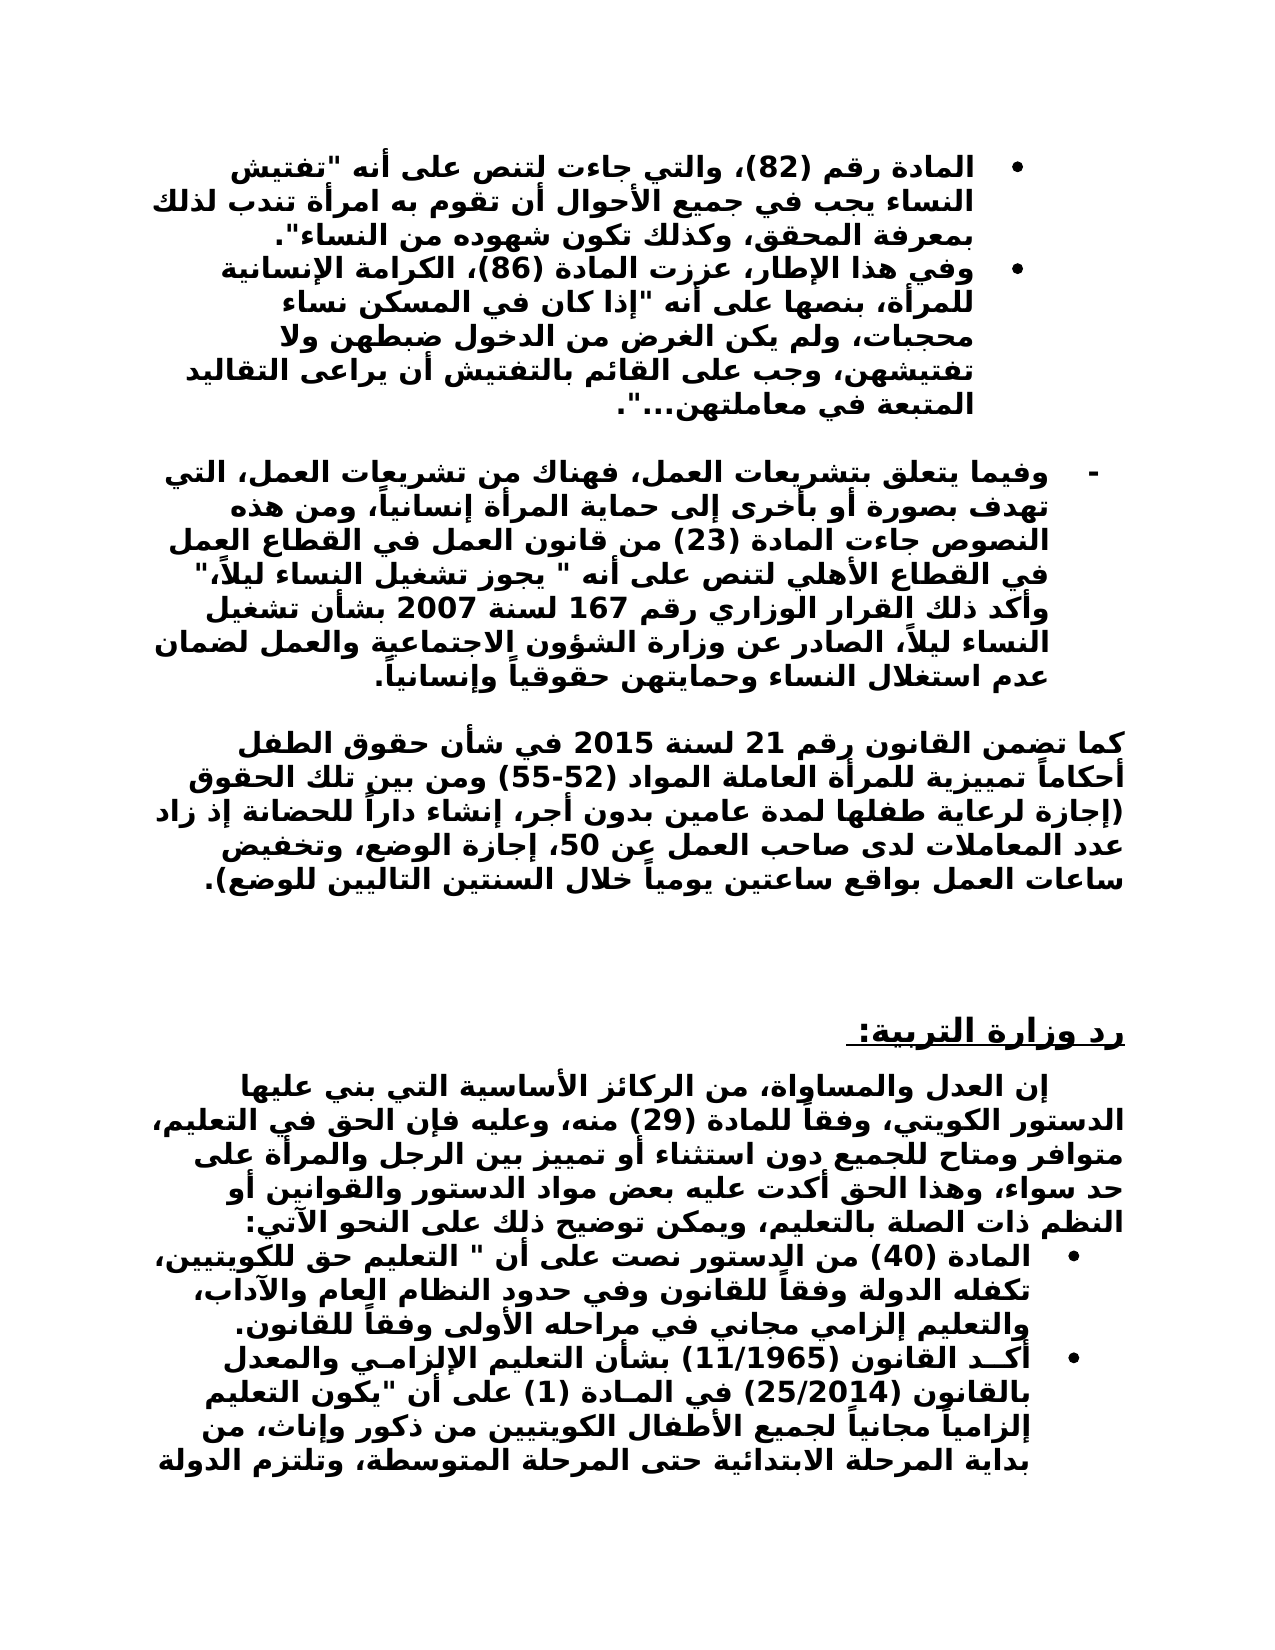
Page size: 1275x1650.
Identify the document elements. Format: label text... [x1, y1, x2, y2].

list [150, 1341, 1069, 1477]
list وفيما يتعلق بتشريعات العمل، فهناك من تشريعات العمل، التي تهدف بصورة أو بأخرى إلى حماية المرأة إنسانياً، ومن هذه النصوص جاءت المادة (23) من قانون العمل في القطاع العمل في القطاع الأهلي لتنص على أنه " يجوز تشغيل النساء ليلاً،" وأكد ذلك القرار الوزاري رقم 167 لسنة 2007 بشأن تشغيل النساء ليلاً، الصادر عن وزارة الشؤون الاجتماعية والعمل لضمان عدم استغلال النساء وحمايتهن حقوقياً وإنسانياً. [150, 455, 1087, 693]
text رد وزارة التربية: [150, 1011, 1125, 1050]
list المادة رقم (82)، والتي جاءت لتنص على أنه "تفتيش النساء يجب في جميع الأحوال أن تقوم به امرأة تندب لذلك بمعرفة المحقق، وكذلك تكون شهوده من النساء". [150, 150, 1012, 252]
text إن العدل والمساواة، من الركائز الأساسية التي بني عليها الدستور الكويتي، وفقاً للمادة (29) منه، وعليه فإن الحق في التعليم، متوافر ومتاح للجميع دون استثناء أو تمييز بين الرجل والمرأة على حد سواء، وهذا الحق أكدت عليه بعض مواد الدستور والقوانين أو النظم ذات الصلة بالتعليم، ويمكن توضيح ذلك على النحو الآتي: [150, 1069, 1125, 1239]
list وفي هذا الإطار، عززت المادة (86)، الكرامة الإنسانية للمرأة، بنصها على أنه "إذا كان في المسكن نساء محجبات، ولم يكن الغرض من الدخول ضبطهن ولا تفتيشهن، وجب على القائم بالتفتيش أن يراعى التقاليد المتبعة في معاملتهن...". [150, 252, 1012, 422]
text كما تضمن القانون رقم 21 لسنة 2015 في شأن حقوق الطفل أحكاماً تمييزية للمرأة العاملة المواد (52-55) ومن بين تلك الحقوق (إجازة لرعاية طفلها لمدة عامين بدون أجر، إنشاء داراً للحضانة إذ زاد عدد المعاملات لدى صاحب العمل عن 50، إجازة الوضع، وتخفيض ساعات العمل بواقع ساعتين يومياً خلال السنتين التاليين للوضع). [150, 726, 1125, 896]
list المادة (40) من الدستور نصت على أن " التعليم حق للكويتيين، تكفله الدولة وفقاً للقانون وفي حدود النظام العام والآداب، والتعليم إلزامي مجاني في مراحله الأولى وفقاً للقانون. [150, 1239, 1069, 1341]
